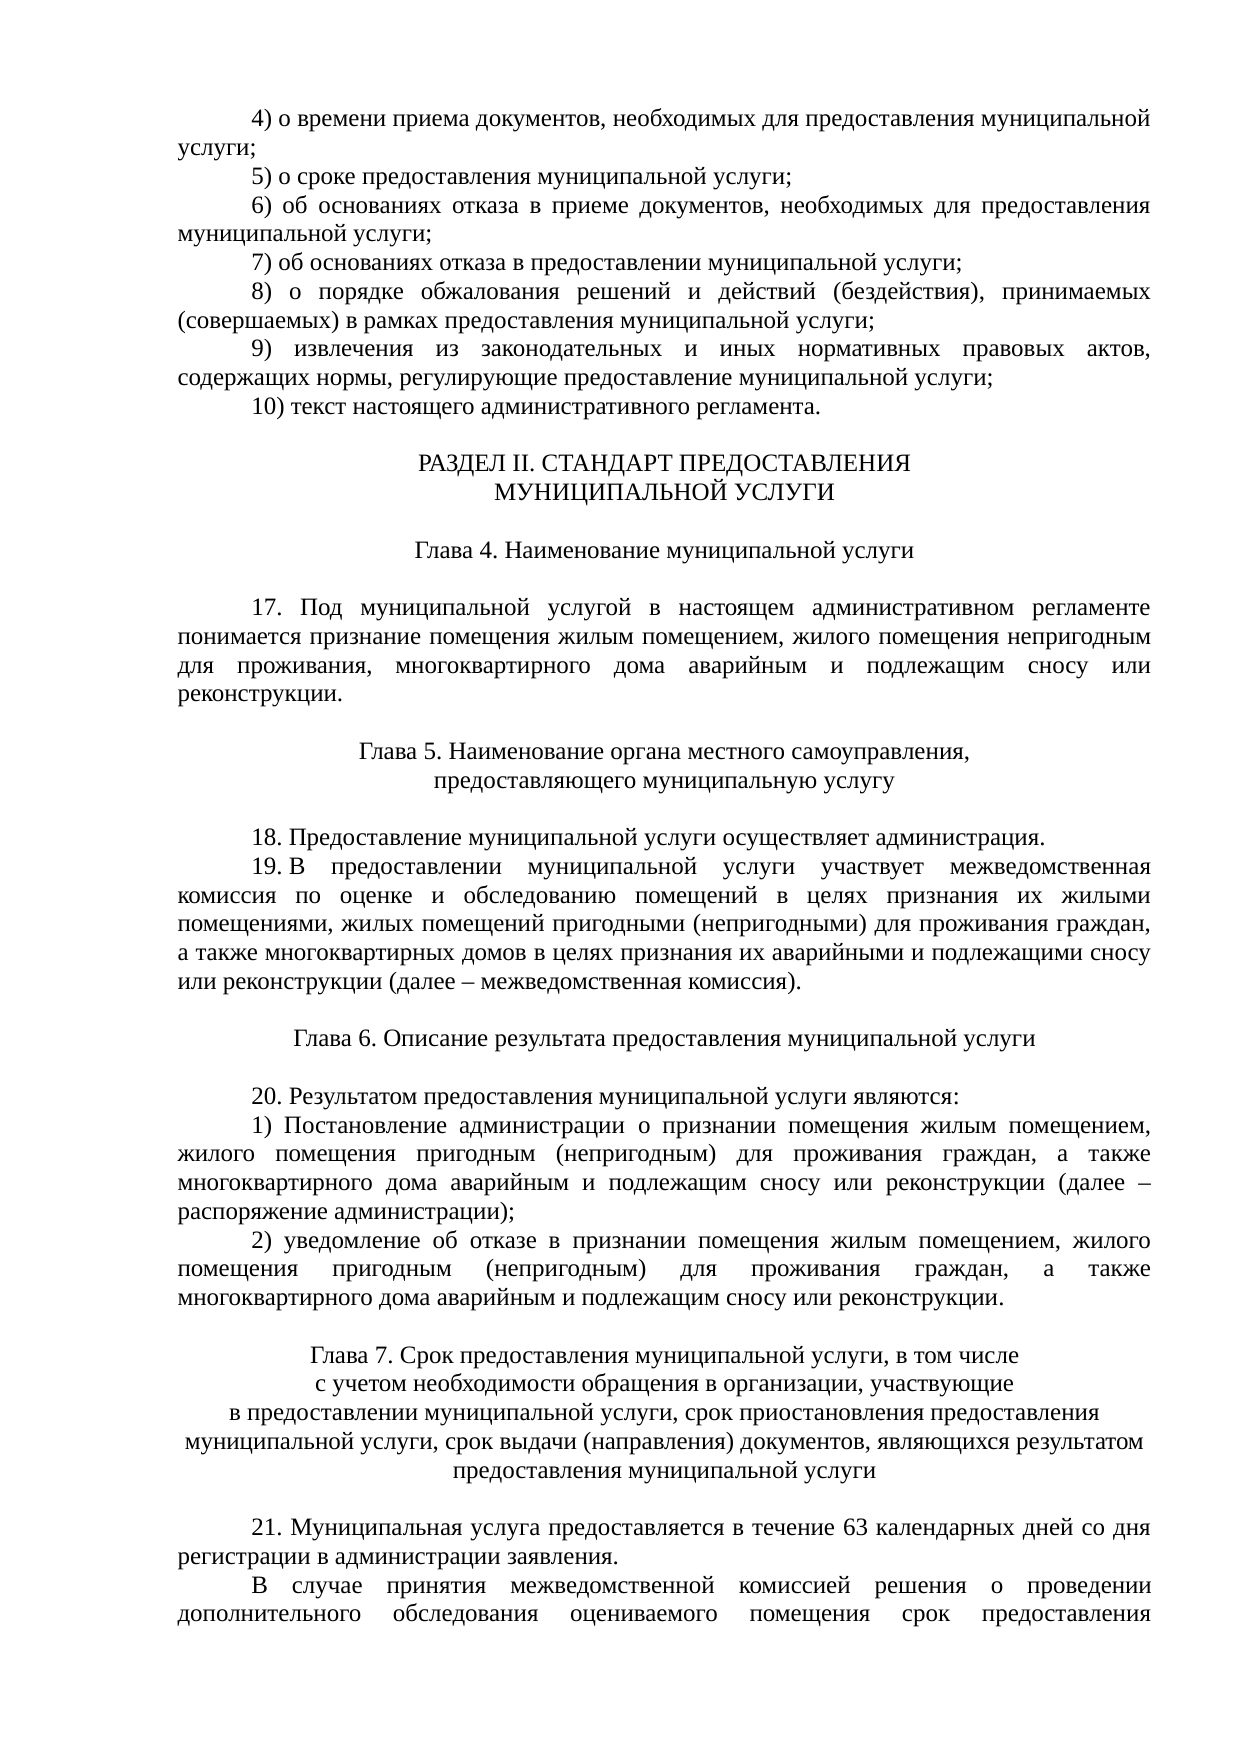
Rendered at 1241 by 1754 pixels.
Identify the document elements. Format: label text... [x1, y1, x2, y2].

text 9) извлечения из законодательных и иных нормативных правовых актов, содержащих нормы, регулирующие предоставление муниципальной услуги; [177, 333, 1152, 391]
text Глава 6. Описание результата предоставления муниципальной услуги [177, 1023, 1152, 1052]
text Глава 7. Срок предоставления муниципальной услуги, в том числе с учетом необходимости обращения в организации, участвующие в предоставлении муниципальной услуги, срок приостановления предоставления муниципальной услуги, срок выдачи (направления) документов, являющихся результатом предоставления муниципальной услуги [177, 1340, 1152, 1483]
text 5) о сроке предоставления муниципальной услуги; [177, 161, 1152, 190]
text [177, 1570, 1152, 1627]
text 8) о порядке обжалования решений и действий (бездействия), принимаемых (совершаемых) в рамках предоставления муниципальной услуги; [177, 276, 1152, 333]
text Глава 5. Наименование органа местного самоуправления, предоставляющего муниципальную услугу [177, 736, 1152, 793]
text 20. Результатом предоставления муниципальной услуги являются: [177, 1081, 1152, 1110]
text 2) уведомление об отказе в признании помещения жилым помещением, жилого помещения пригодным (непригодным) для проживания граждан, а также многоквартирного дома аварийным и подлежащим сносу или реконструкции. [177, 1225, 1152, 1311]
text 10) текст настоящего административного регламента. [177, 391, 1152, 420]
text 4) о времени приема документов, необходимых для предоставления муниципальной услуги; [177, 103, 1152, 161]
text 17. Под муниципальной услугой в настоящем административном регламенте понимается признание помещения жилым помещением, жилого помещения непригодным для проживания, многоквартирного дома аварийным и подлежащим сносу или реконструкции. [177, 592, 1152, 707]
text 19. В предоставлении муниципальной услуги участвует межведомственная комиссия по оценке и обследованию помещений в целях признания их жилыми помещениями, жилых помещений пригодными (непригодными) для проживания граждан, а также многоквартирных домов в целях признания их аварийными и подлежащими сносу или реконструкции (далее – межведомственная комиссия). [177, 851, 1152, 995]
text 1) Постановление администрации о признании помещения жилым помещением, жилого помещения пригодным (непригодным) для проживания граждан, а также многоквартирного дома аварийным и подлежащим сносу или реконструкции (далее – распоряжение администрации); [177, 1110, 1152, 1225]
text Глава 4. Наименование муниципальной услуги [177, 535, 1152, 563]
text 7) об основаниях отказа в предоставлении муниципальной услуги; [177, 247, 1152, 276]
text 21. Муниципальная услуга предоставляется в течение 63 календарных дней со дня регистрации в администрации заявления. [177, 1512, 1152, 1570]
text РАЗДЕЛ II. СТАНДАРТ ПРЕДОСТАВЛЕНИЯ МУНИЦИПАЛЬНОЙ УСЛУГИ [177, 448, 1152, 506]
text 6) об основаниях отказа в приеме документов, необходимых для предоставления муниципальной услуги; [177, 190, 1152, 247]
text 18. Предоставление муниципальной услуги осуществляет администрация. [177, 822, 1152, 851]
